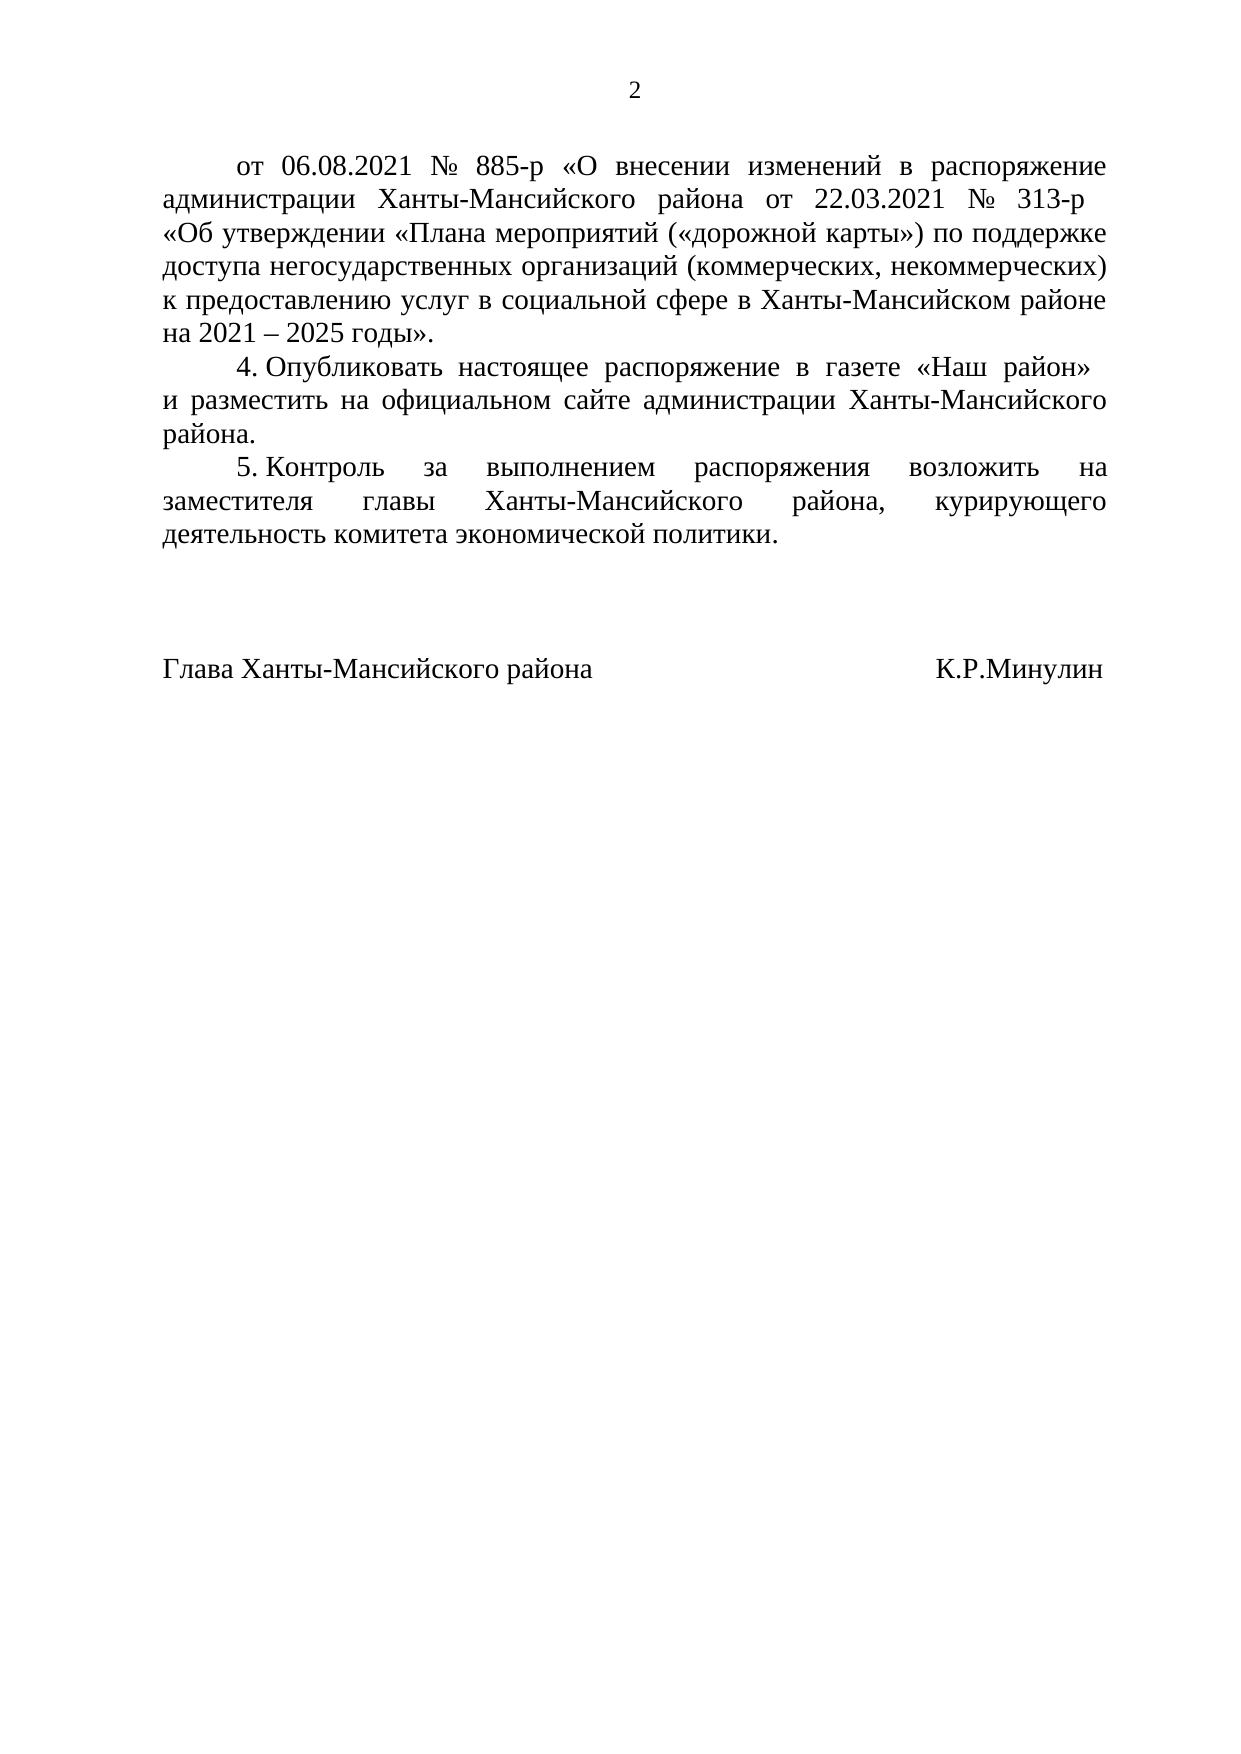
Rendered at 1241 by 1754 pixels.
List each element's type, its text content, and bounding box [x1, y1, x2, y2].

text 4. Опубликовать настоящее распоряжение в газете «Наш район» и разместить на официальном сайте администрации Ханты-Мансийского района. [162, 349, 1107, 449]
text от 06.08.2021 № 885-р «О внесении изменений в распоряжение администрации Ханты-Мансийского района от 22.03.2021 № 313-р «Об утверждении «Плана мероприятий («дорожной карты») по поддержке доступа негосударственных организаций (коммерческих, некоммерческих) к предоставлению услуг в социальной сфере в Ханты-Мансийском районе на 2021 – 2025 годы». [162, 148, 1107, 349]
text Глава Ханты-Мансийского района К.Р.Минулин [162, 651, 1107, 684]
text 5. Контроль за выполнением распоряжения возложить на заместителя главы Ханты-Мансийского района, курирующего деятельность комитета экономической политики. [162, 449, 1107, 550]
